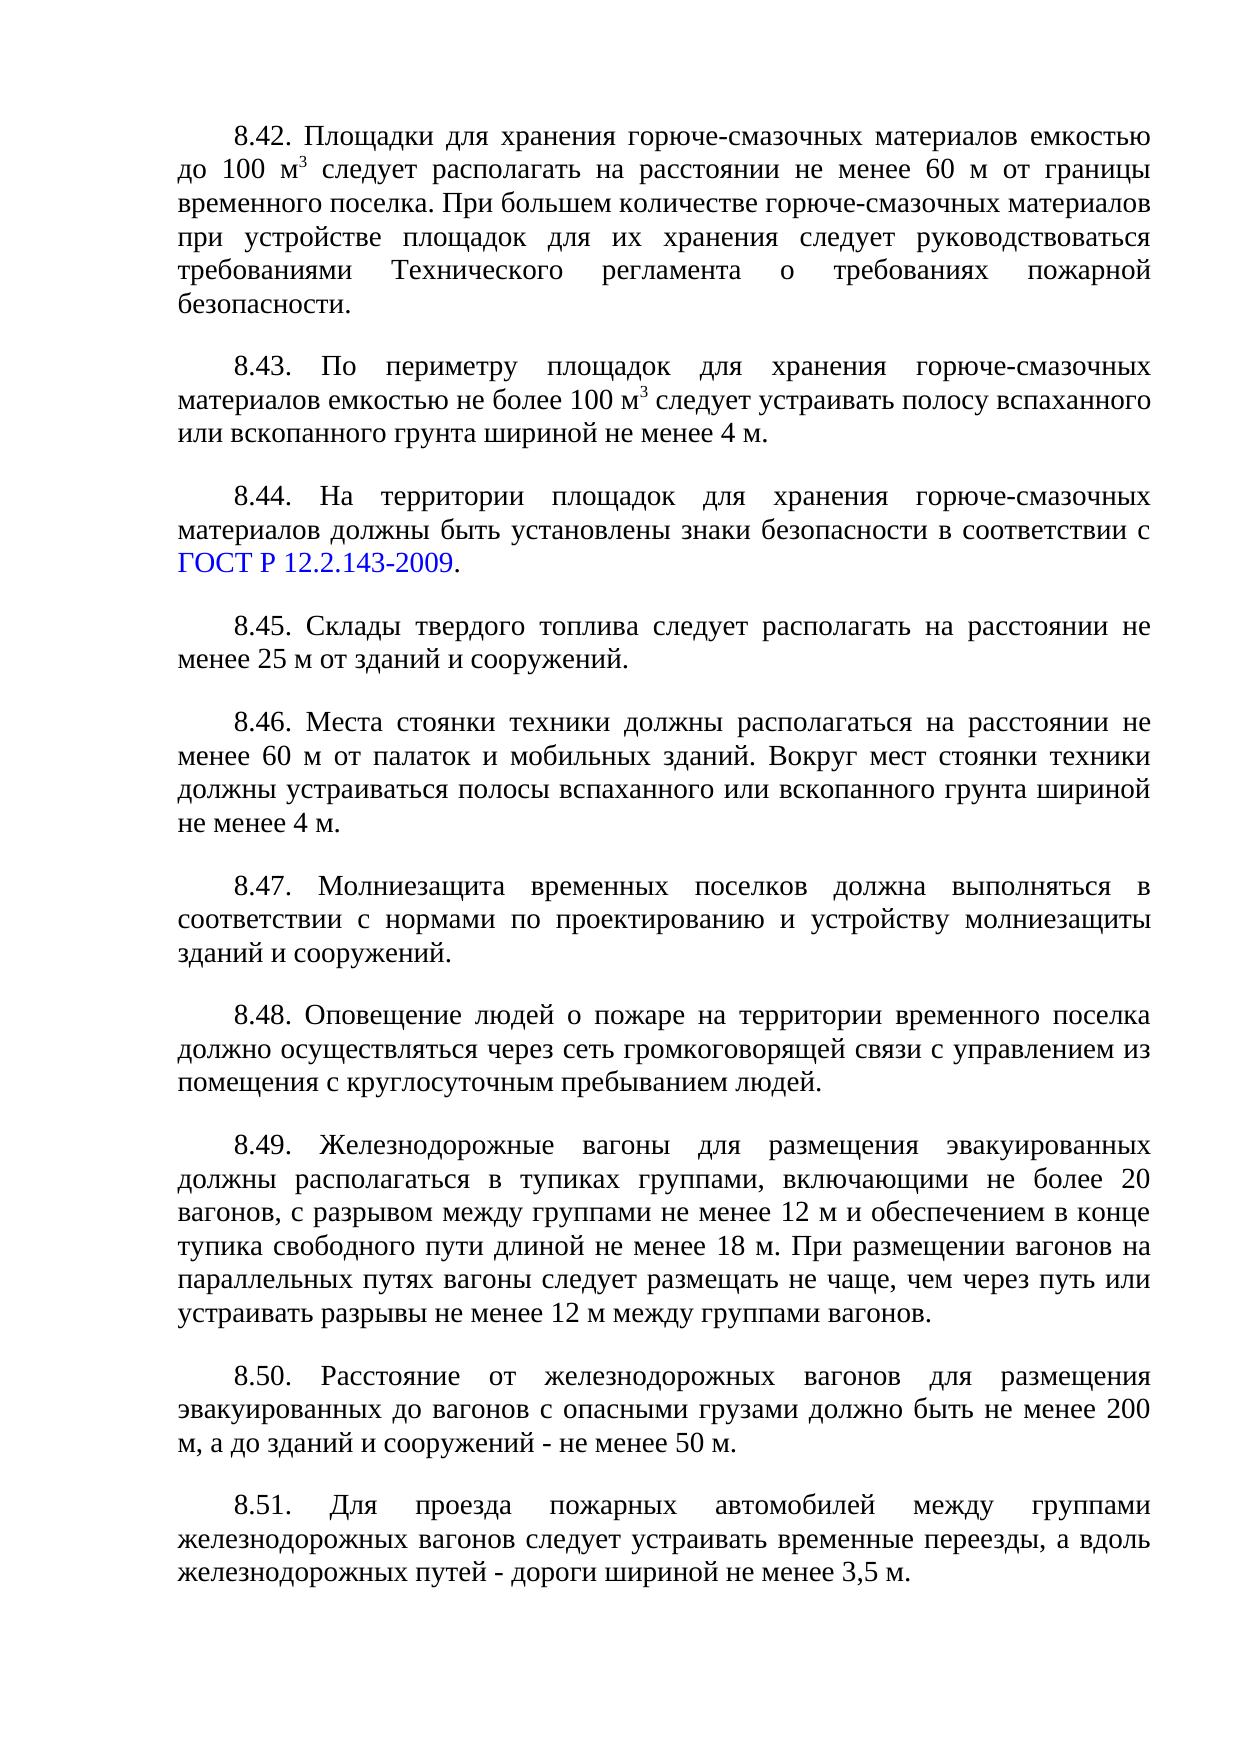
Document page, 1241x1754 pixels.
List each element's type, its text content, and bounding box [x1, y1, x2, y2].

text 8.49. Железнодорожные вагоны для размещения эвакуированных должны располагаться в тупиках группами, включающими не более 20 вагонов, с разрывом между группами не менее 12 м и обеспечением в конце тупика свободного пути длиной не менее 18 м. При размещении вагонов на параллельных путях вагоны следует размещать не чаще, чем через путь или устраивать разрывы не менее 12 м между группами вагонов. [177, 1127, 1152, 1328]
text 8.50. Расстояние от железнодорожных вагонов для размещения эвакуированных до вагонов с опасными грузами должно быть не менее 200 м, а до зданий и сооружений - не менее 50 м. [177, 1358, 1152, 1458]
text 8.47. Молниезащита временных поселков должна выполняться в соответствии с нормами по проектированию и устройству молниезащиты зданий и сооружений. [177, 868, 1152, 968]
text 8.51. Для проезда пожарных автомобилей между группами железнодорожных вагонов следует устраивать временные переезды, а вдоль железнодорожных путей - дороги шириной не менее 3,5 м. [177, 1487, 1152, 1588]
text 8.44. На территории площадок для хранения горюче-смазочных материалов должны быть установлены знаки безопасности в соответствии с ГОСТ Р 12.2.143-2009. [177, 478, 1152, 579]
text 8.45. Склады твердого топлива следует располагать на расстоянии не менее 25 м от зданий и сооружений. [177, 608, 1152, 675]
text 8.43. По периметру площадок для хранения горюче-смазочных материалов емкостью не более 100 м3 следует устраивать полосу вспаханного или вскопанного грунта шириной не менее 4 м. [177, 348, 1152, 449]
text 8.42. Площадки для хранения горюче-смазочных материалов емкостью до 100 м3 следует располагать на расстоянии не менее 60 м от границы временного поселка. При большем количестве горюче-смазочных материалов при устройстве площадок для их хранения следует руководствоваться требованиями Технического регламента о требованиях пожарной безопасности. [177, 118, 1152, 319]
text 8.46. Места стоянки техники должны располагаться на расстоянии не менее 60 м от палаток и мобильных зданий. Вокруг мест стоянки техники должны устраиваться полосы вспаханного или вскопанного грунта шириной не менее 4 м. [177, 704, 1152, 838]
text 8.48. Оповещение людей о пожаре на территории временного поселка должно осуществляться через сеть громкоговорящей связи с управлением из помещения с круглосуточным пребыванием людей. [177, 997, 1152, 1098]
